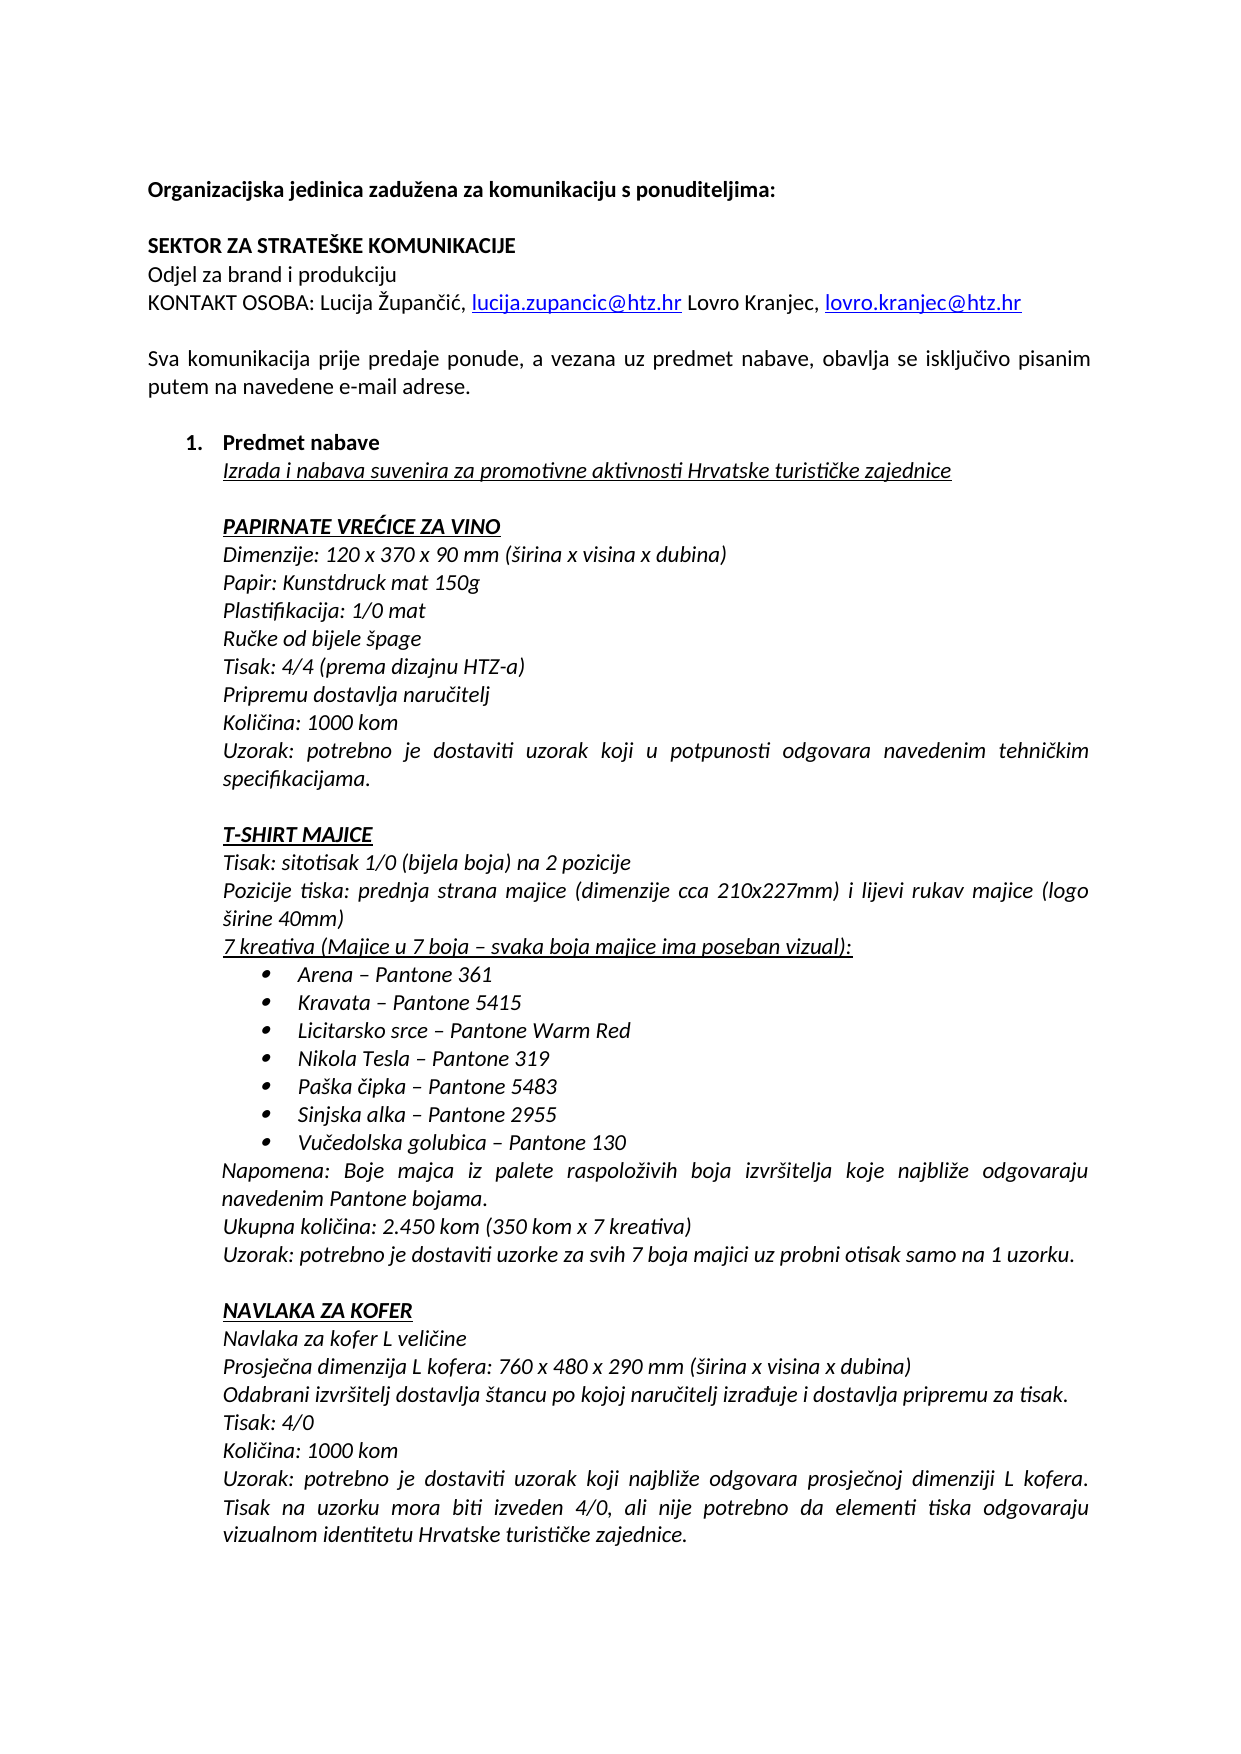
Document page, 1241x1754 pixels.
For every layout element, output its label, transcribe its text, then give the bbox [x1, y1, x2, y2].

list Odabrani izvršitelj dostavlja štancu po kojoj naručitelj izrađuje i dostavlja pripremu za tisak. [223, 1381, 1093, 1408]
list Ručke od bijele špage [223, 624, 1093, 652]
list Uzorak: potrebno je dostaviti uzorak koji u potpunosti odgovara navedenim tehničkim specifikacijama. [223, 736, 1093, 792]
text Napomena: Boje majca iz palete raspoloživih boja izvršitelja koje najbliže odgovaraju navedenim Pantone bojama. [221, 1156, 1093, 1212]
list Nikola Tesla – Pantone 319 [260, 1044, 1093, 1072]
list Arena – Pantone 361 [260, 960, 1093, 988]
list Izrada i nabava suvenira za promotivne aktivnosti Hrvatske turističke zajednice [223, 456, 1093, 484]
text KONTAKT OSOBA: Lucija Župančić, lucija.zupancic@htz.hr Lovro Kranjec, lovro.kranjec@htz.hr [148, 288, 1093, 316]
list Količina: 1000 kom [223, 1437, 1093, 1464]
list Prosječna dimenzija L kofera: 760 x 480 x 290 mm (širina x visina x dubina) [223, 1352, 1093, 1381]
list Navlaka za kofer L veličine [223, 1324, 1093, 1352]
list Dimenzije: 120 x 370 x 90 mm (širina x visina x dubina) [223, 540, 1093, 568]
list NAVLAKA ZA KOFER [223, 1296, 1093, 1324]
list Pripremu dostavlja naručitelj [223, 680, 1093, 708]
list Tisak: sitotisak 1/0 (bijela boja) na 2 pozicije [223, 848, 1093, 876]
list Paška čipka – Pantone 5483 [260, 1072, 1093, 1100]
list Tisak: 4/4 (prema dizajnu HTZ-a) [223, 652, 1093, 680]
list Pozicije tiska: prednja strana majice (dimenzije cca 210x227mm) i lijevi rukav majice (logo širine 40mm) [223, 876, 1093, 932]
list Predmet nabave [185, 428, 1093, 456]
text Sva komunikacija prije predaje ponude, a vezana uz predmet nabave, obavlja se isključivo pisanim putem na navedene e-mail adrese. [148, 344, 1093, 400]
list Ukupna količina: 2.450 kom (350 kom x 7 kreativa) [223, 1212, 1093, 1240]
list Tisak: 4/0 [223, 1408, 1093, 1437]
list Sinjska alka – Pantone 2955 [260, 1100, 1093, 1128]
text Odjel za brand i produkciju [148, 260, 1093, 288]
list Plastifikacija: 1/0 mat [223, 596, 1093, 624]
text SEKTOR ZA STRATEŠKE KOMUNIKACIJE [148, 232, 1093, 260]
list T-SHIRT MAJICE [223, 820, 1093, 848]
list Uzorak: potrebno je dostaviti uzorak koji najbliže odgovara prosječnoj dimenziji L kofera. Tisak na uzorku mora biti izveden 4/0, ali nije potrebno da elementi tiska odgovaraju vizualnom identitetu Hrvatske turističke zajednice. [223, 1464, 1093, 1549]
list Kravata – Pantone 5415 [260, 988, 1093, 1016]
list Količina: 1000 kom [223, 708, 1093, 736]
text Organizacijska jedinica zadužena za komunikaciju s ponuditeljima: [148, 176, 1093, 204]
list Uzorak: potrebno je dostaviti uzorke za svih 7 boja majici uz probni otisak samo na 1 uzorku. [223, 1240, 1093, 1268]
list 7 kreativa (Majice u 7 boja – svaka boja majice ima poseban vizual): [223, 932, 1093, 960]
list Vučedolska golubica – Pantone 130 [260, 1128, 1093, 1156]
list Papir: Kunstdruck mat 150g [223, 568, 1093, 596]
list Licitarsko srce – Pantone Warm Red [260, 1016, 1093, 1044]
list PAPIRNATE VREĆICE ZA VINO [223, 512, 1093, 540]
